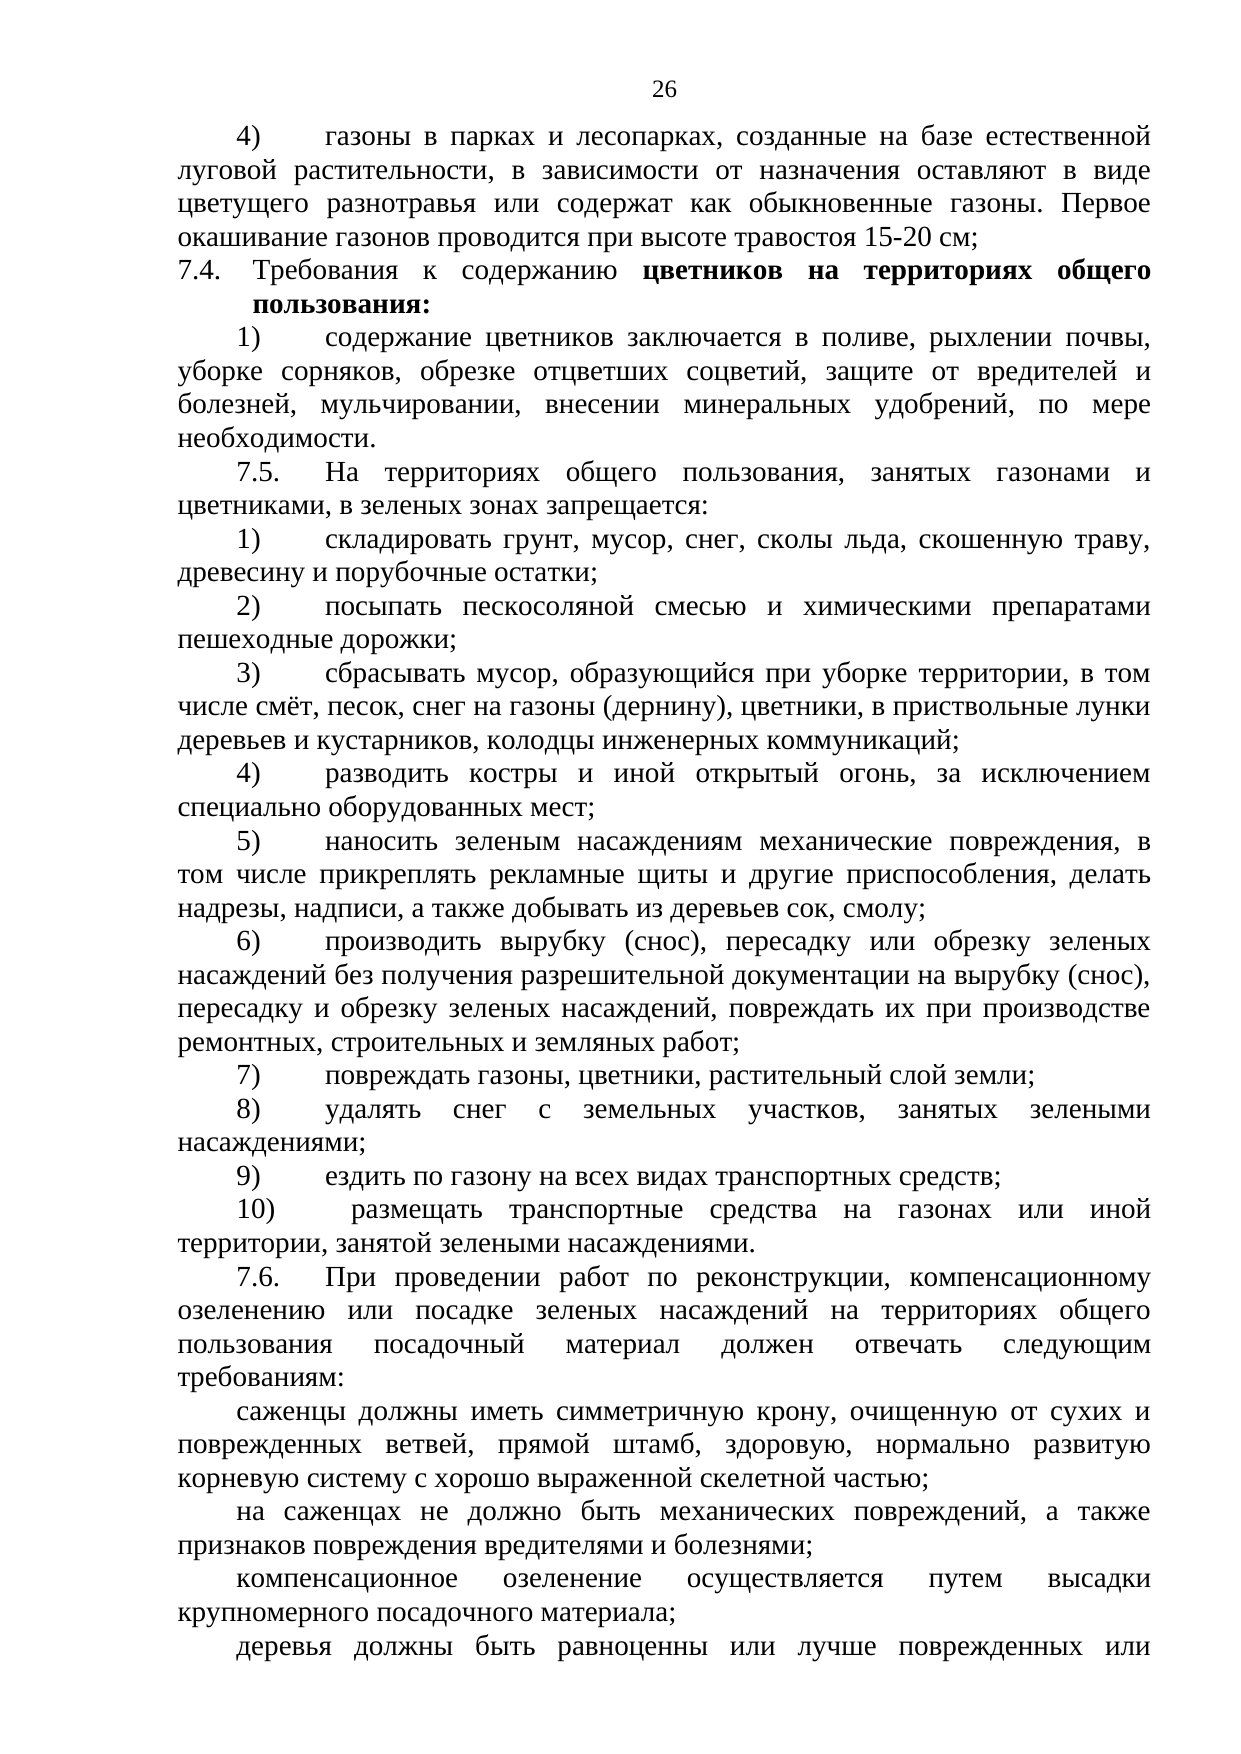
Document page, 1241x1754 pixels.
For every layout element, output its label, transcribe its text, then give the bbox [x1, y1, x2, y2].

list складировать грунт, мусор, снег, сколы льда, скошенную траву, древесину и порубочные остатки; [177, 521, 1152, 588]
list разводить костры и иной открытый огонь, за исключением специально оборудованных мест; [177, 756, 1152, 823]
list производить вырубку (снос), пересадку или обрезку зеленых насаждений без получения разрешительной документации на вырубку (снос), пересадку и обрезку зеленых насаждений, повреждать их при производстве ремонтных, строительных и земляных работ; [177, 923, 1152, 1057]
text на саженцах не должно быть механических повреждений, а также признаков повреждения вредителями и болезнями; [177, 1493, 1152, 1561]
text саженцы должны иметь симметричную крону, очищенную от сухих и поврежденных ветвей, прямой штамб, здоровую, нормально развитую корневую систему с хорошо выраженной скелетной частью; [177, 1393, 1152, 1493]
list ездить по газону на всех видах транспортных средств; [177, 1158, 1152, 1192]
list газоны в парках и лесопарках, созданные на базе естественной луговой растительности, в зависимости от назначения оставляют в виде цветущего разнотравья или содержат как обыкновенные газоны. Первое окашивание газонов проводится при высоте травостоя 15-20 см; [177, 118, 1152, 252]
list размещать транспортные средства на газонах или иной территории, занятой зелеными насаждениями. [177, 1192, 1152, 1259]
list сбрасывать мусор, образующийся при уборке территории, в том числе смёт, песок, снег на газоны (дернину), цветники, в приствольные лунки деревьев и кустарников, колодцы инженерных коммуникаций; [177, 655, 1152, 756]
list содержание цветников заключается в поливе, рыхлении почвы, уборке сорняков, обрезке отцветших соцветий, защите от вредителей и болезней, мульчировании, внесении минеральных удобрений, по мере необходимости. [177, 319, 1152, 454]
list повреждать газоны, цветники, растительный слой земли; [177, 1057, 1152, 1091]
list посыпать пескосоляной смесью и химическими препаратами пешеходные дорожки; [177, 588, 1152, 655]
list удалять снег с земельных участков, занятых зелеными насаждениями; [177, 1091, 1152, 1158]
text компенсационное озеленение осуществляется путем высадки крупномерного посадочного материала; [177, 1561, 1152, 1628]
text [177, 1628, 1152, 1661]
list На территориях общего пользования, занятых газонами и цветниками, в зеленых зонах запрещается: [177, 454, 1152, 521]
list Требования к содержанию цветников на территориях общего пользования: [177, 252, 1152, 319]
list наносить зеленым насаждениям механические повреждения, в том числе прикреплять рекламные щиты и другие приспособления, делать надрезы, надписи, а также добывать из деревьев сок, смолу; [177, 823, 1152, 923]
list При проведении работ по реконструкции, компенсационному озеленению или посадке зеленых насаждений на территориях общего пользования посадочный материал должен отвечать следующим требованиям: [177, 1259, 1152, 1393]
